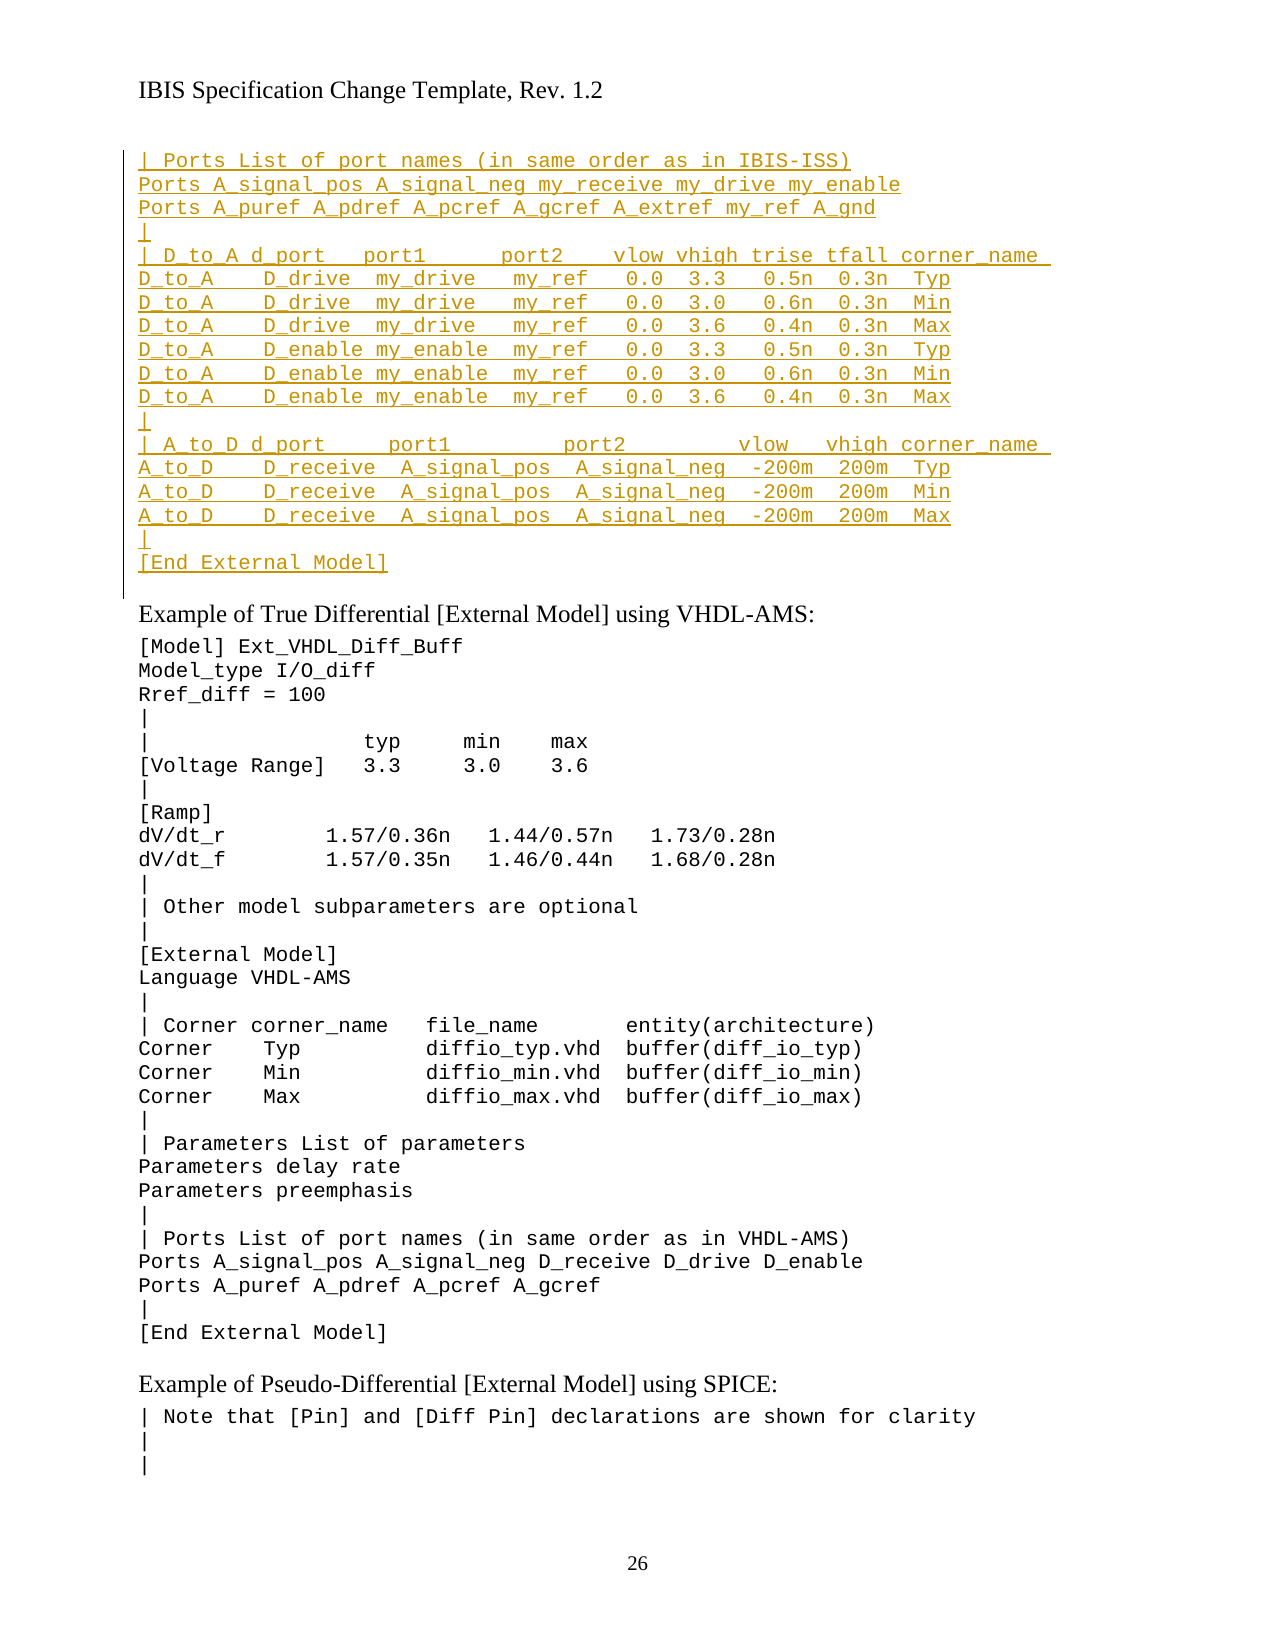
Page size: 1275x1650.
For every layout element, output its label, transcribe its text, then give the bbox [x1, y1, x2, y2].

text | Ports List of port names (in same order as in VHDL-AMS) [138, 1227, 1137, 1251]
text Corner Max diffio_max.vhd buffer(diff_io_max) [138, 1086, 1137, 1109]
text | [138, 920, 1137, 944]
text Ports A_puref A_pdref A_pcref A_gcref [138, 1275, 1137, 1298]
text Parameters delay rate [138, 1157, 1137, 1180]
text Example of True Differential [External Model] using VHDL-AMS: [138, 599, 1137, 628]
text Example of Pseudo-Differential [External Model] using SPICE: [138, 1369, 1137, 1398]
text | [138, 1298, 1137, 1322]
text Parameters preemphasis [138, 1180, 1137, 1204]
text Rref_diff = 100 [138, 684, 1137, 707]
text | typ min max [138, 731, 1137, 754]
text Corner Min diffio_min.vhd buffer(diff_io_min) [138, 1062, 1137, 1086]
text [End External Model] [138, 1322, 1137, 1346]
text [External Model] [138, 944, 1137, 967]
text | Note that [Pin] and [Diff Pin] declarations are shown for clarity [138, 1406, 1137, 1430]
text Ports A_signal_pos A_signal_neg D_receive D_drive D_enable [138, 1251, 1137, 1275]
text | [138, 1204, 1137, 1227]
text Language VHDL-AMS [138, 967, 1137, 991]
text Corner Typ diffio_typ.vhd buffer(diff_io_typ) [138, 1038, 1137, 1062]
text | Other model subparameters are optional [138, 896, 1137, 920]
text | [138, 1454, 1137, 1477]
text | Parameters List of parameters [138, 1133, 1137, 1157]
text dV/dt_f 1.57/0.35n 1.46/0.44n 1.68/0.28n [138, 849, 1137, 873]
text | [138, 1109, 1137, 1133]
text Model_type I/O_diff [138, 660, 1137, 684]
text | [138, 707, 1137, 731]
text dV/dt_r 1.57/0.36n 1.44/0.57n 1.73/0.28n [138, 826, 1137, 849]
text | [138, 991, 1137, 1015]
text [Model] Ext_VHDL_Diff_Buff [138, 636, 1137, 660]
text | [138, 873, 1137, 896]
text [Voltage Range] 3.3 3.0 3.6 [138, 754, 1137, 778]
text | [138, 1430, 1137, 1454]
text | Corner corner_name file_name entity(architecture) [138, 1015, 1137, 1038]
text | [138, 778, 1137, 802]
text [Ramp] [138, 802, 1137, 826]
